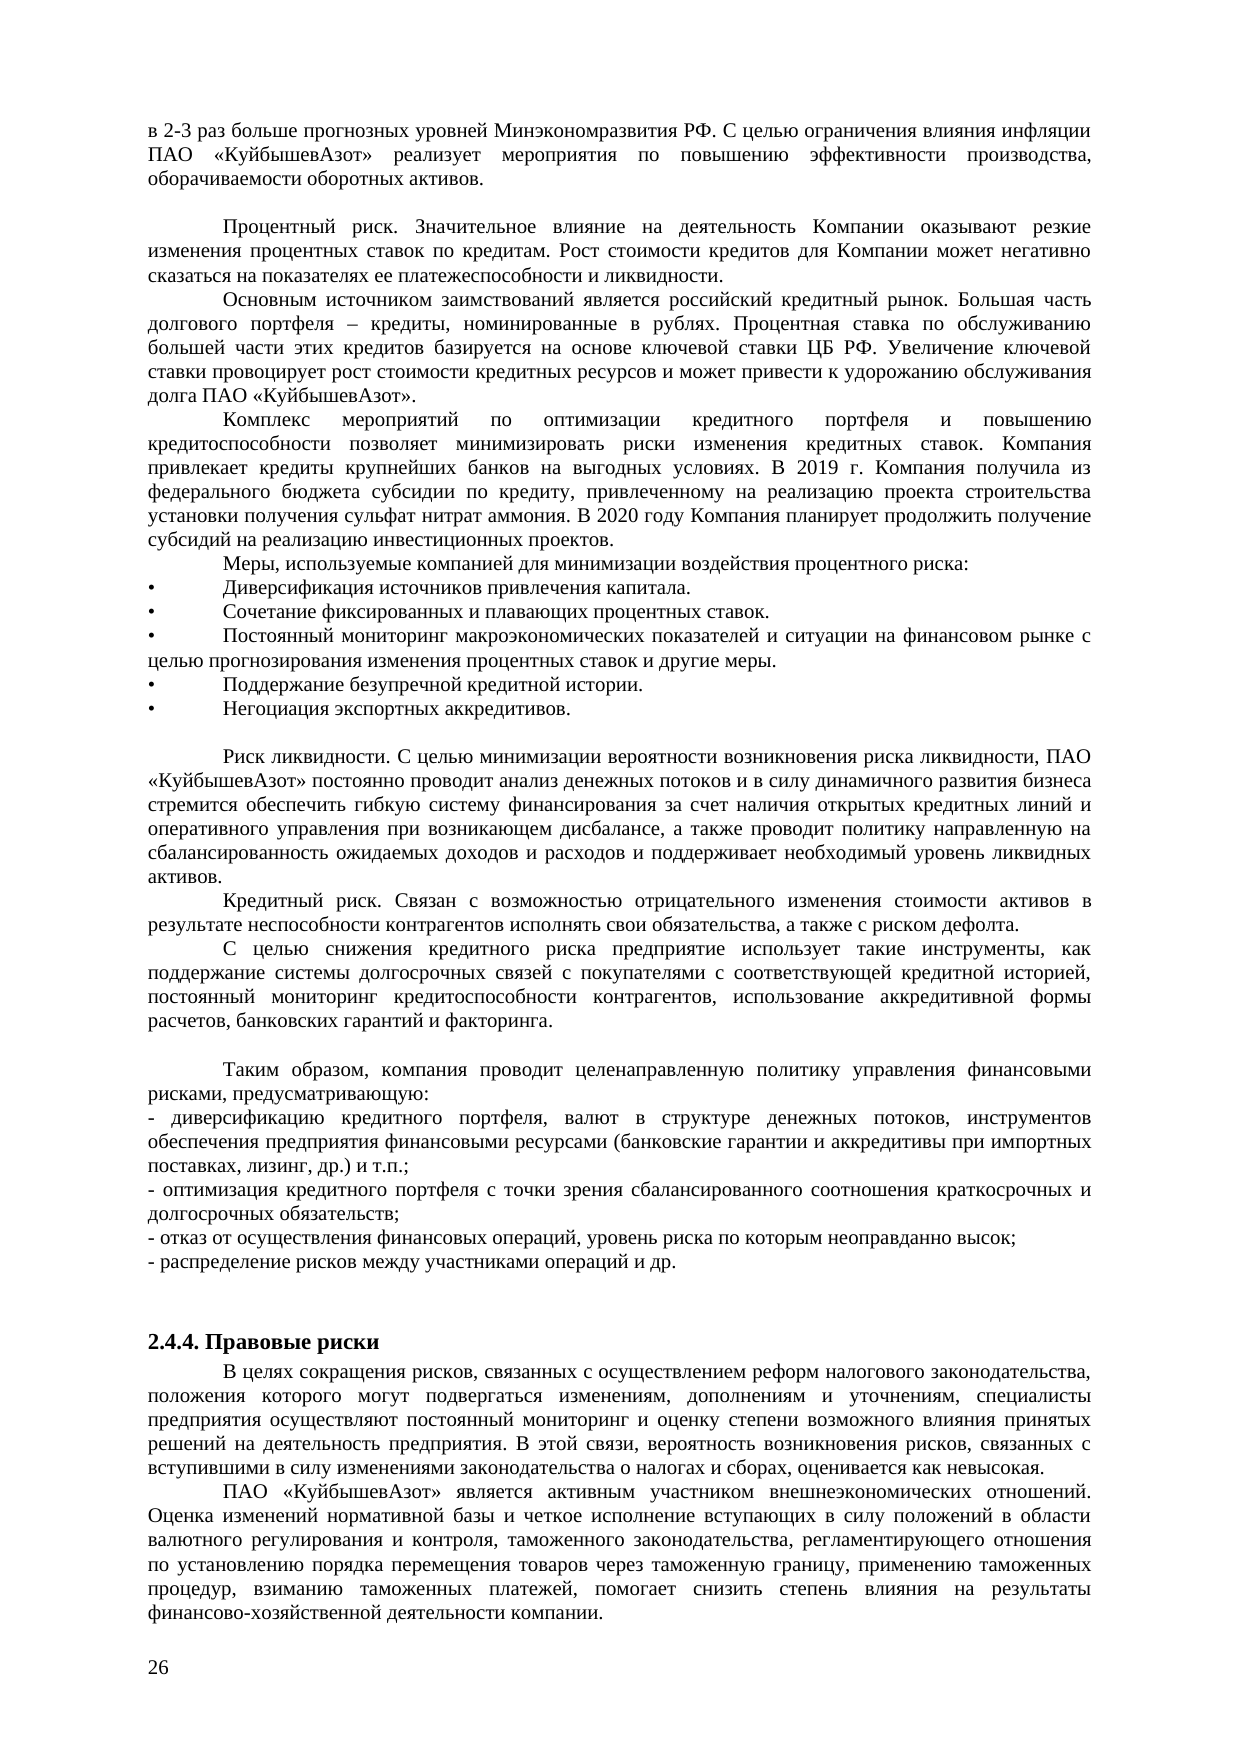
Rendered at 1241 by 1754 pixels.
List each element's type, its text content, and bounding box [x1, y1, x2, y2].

text Меры, используемые компанией для минимизации воздействия процентного риска: [148, 551, 1092, 575]
text • Диверсификация источников привлечения капитала. [148, 575, 1092, 599]
text • Поддержание безупречной кредитной истории. [148, 672, 1092, 696]
text • Постоянный мониторинг макроэкономических показателей и ситуации на финансовом рынке с целью прогнозирования изменения процентных ставок и другие меры. [148, 623, 1092, 672]
text С целью снижения кредитного риска предприятие использует такие инструменты, как поддержание системы долгосрочных связей с покупателями с соответствующей кредитной историей, постоянный мониторинг кредитоспособности контрагентов, использование аккредитивной формы расчетов, банковских гарантий и факторинга. [148, 936, 1092, 1032]
text Процентный риск. Значительное влияние на деятельность Компании оказывают резкие изменения процентных ставок по кредитам. Рост стоимости кредитов для Компании может негативно сказаться на показателях ее платежеспособности и ликвидности. [148, 214, 1092, 287]
text Риск ликвидности. С целью минимизации вероятности возникновения риска ликвидности, ПАО «КуйбышевАзот» постоянно проводит анализ денежных потоков и в силу динамичного развития бизнеса стремится обеспечить гибкую систему финансирования за счет наличия открытых кредитных линий и оперативного управления при возникающем дисбалансе, а также проводит политику направленную на сбалансированность ожидаемых доходов и расходов и поддерживает необходимый уровень ликвидных активов. [148, 744, 1092, 888]
text В целях сокращения рисков, связанных с осуществлением реформ налогового законодательства, положения которого могут подвергаться изменениям, дополнениям и уточнениям, специалисты предприятия осуществляют постоянный мониторинг и оценку степени возможного влияния принятых решений на деятельность предприятия. В этой связи, вероятность возникновения рисков, связанных с вступившими в силу изменениями законодательства о налогах и сборах, оценивается как невысокая. [148, 1359, 1092, 1479]
text • Негоциация экспортных аккредитивов. [148, 696, 1092, 720]
text - распределение рисков между участниками операций и др. [148, 1249, 1092, 1273]
text ПАО «КуйбышевАзот» является активным участником внешнеэкономических отношений. Оценка изменений нормативной базы и четкое исполнение вступающих в силу положений в области валютного регулирования и контроля, таможенного законодательства, регламентирующего отношения по установлению порядка перемещения товаров через таможенную границу, применению таможенных процедур, взиманию таможенных платежей, помогает снизить степень влияния на результаты финансово-хозяйственной деятельности компании. [148, 1479, 1092, 1624]
text - отказ от осуществления финансовых операций, уровень риска по которым неоправданно высок; [148, 1225, 1092, 1249]
text - оптимизация кредитного портфеля с точки зрения сбалансированного соотношения краткосрочных и долгосрочных обязательств; [148, 1177, 1092, 1225]
text Комплекс мероприятий по оптимизации кредитного портфеля и повышению кредитоспособности позволяет минимизировать риски изменения кредитных ставок. Компания привлекает кредиты крупнейших банков на выгодных условиях. В 2019 г. Компания получила из федерального бюджета субсидии по кредиту, привлеченному на реализацию проекта строительства установки получения сульфат нитрат аммония. В 2020 году Компания планирует продолжить получение субсидий на реализацию инвестиционных проектов. [148, 407, 1092, 551]
text Таким образом, компания проводит целенаправленную политику управления финансовыми рисками, предусматривающую: [148, 1057, 1092, 1105]
text Основным источником заимствований является российский кредитный рынок. Большая часть долгового портфеля – кредиты, номинированные в рублях. Процентная ставка по обслуживанию большей части этих кредитов базируется на основе ключевой ставки ЦБ РФ. Увеличение ключевой ставки провоцирует рост стоимости кредитных ресурсов и может привести к удорожанию обслуживания долга ПАО «КуйбышевАзот». [148, 287, 1092, 407]
text • Сочетание фиксированных и плавающих процентных ставок. [148, 599, 1092, 623]
text Кредитный риск. Связан с возможностью отрицательного изменения стоимости активов в результате неспособности контрагентов исполнять свои обязательства, а также с риском дефолта. [148, 888, 1092, 936]
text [148, 118, 1092, 190]
text - диверсификацию кредитного портфеля, валют в структуре денежных потоков, инструментов обеспечения предприятия финансовыми ресурсами (банковские гарантии и аккредитивы при импортных поставках, лизинг, др.) и т.п.; [148, 1105, 1092, 1177]
subtitle 2.4.4. Правовые риски [148, 1328, 1092, 1355]
